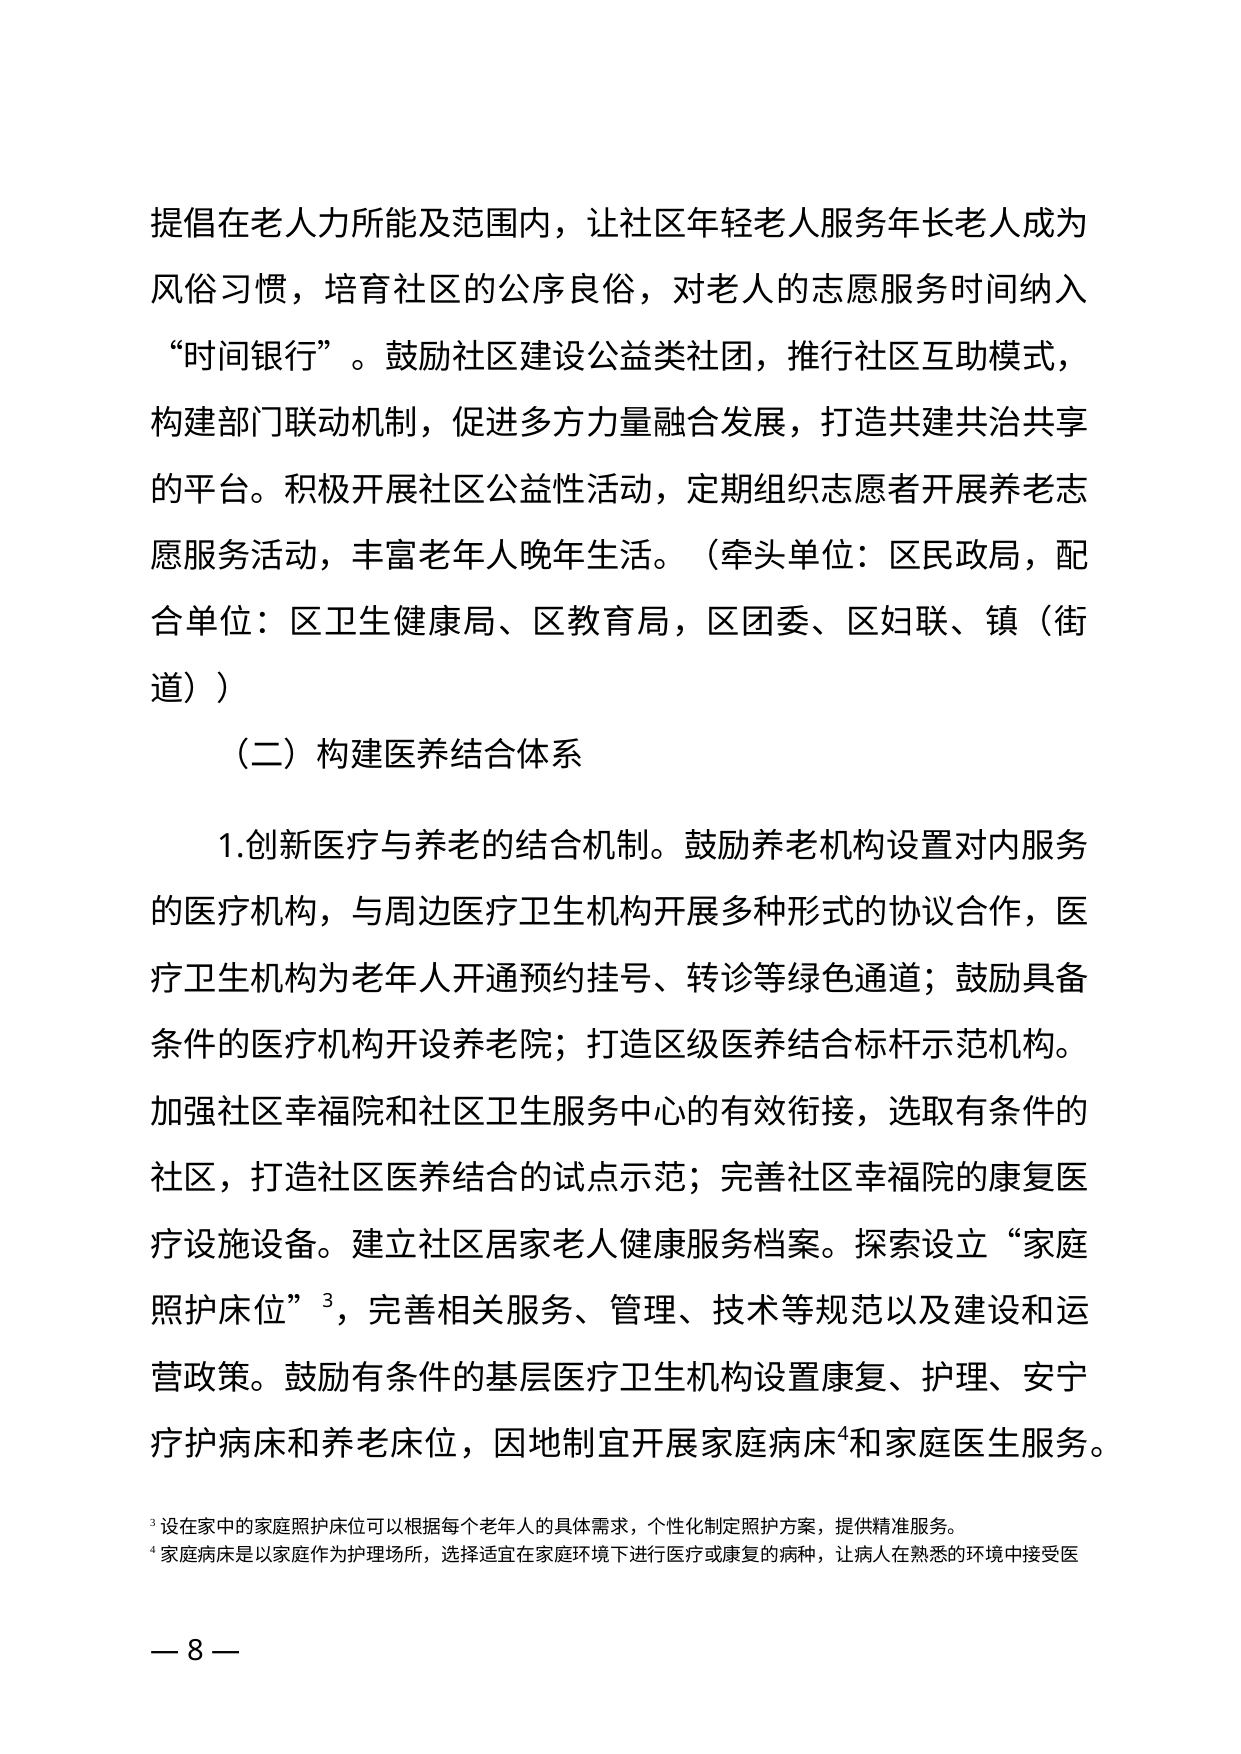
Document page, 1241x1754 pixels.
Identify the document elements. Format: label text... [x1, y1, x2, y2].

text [150, 187, 1090, 719]
subtitle （二）构建医养结合体系 [150, 719, 1090, 786]
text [150, 810, 1090, 1474]
